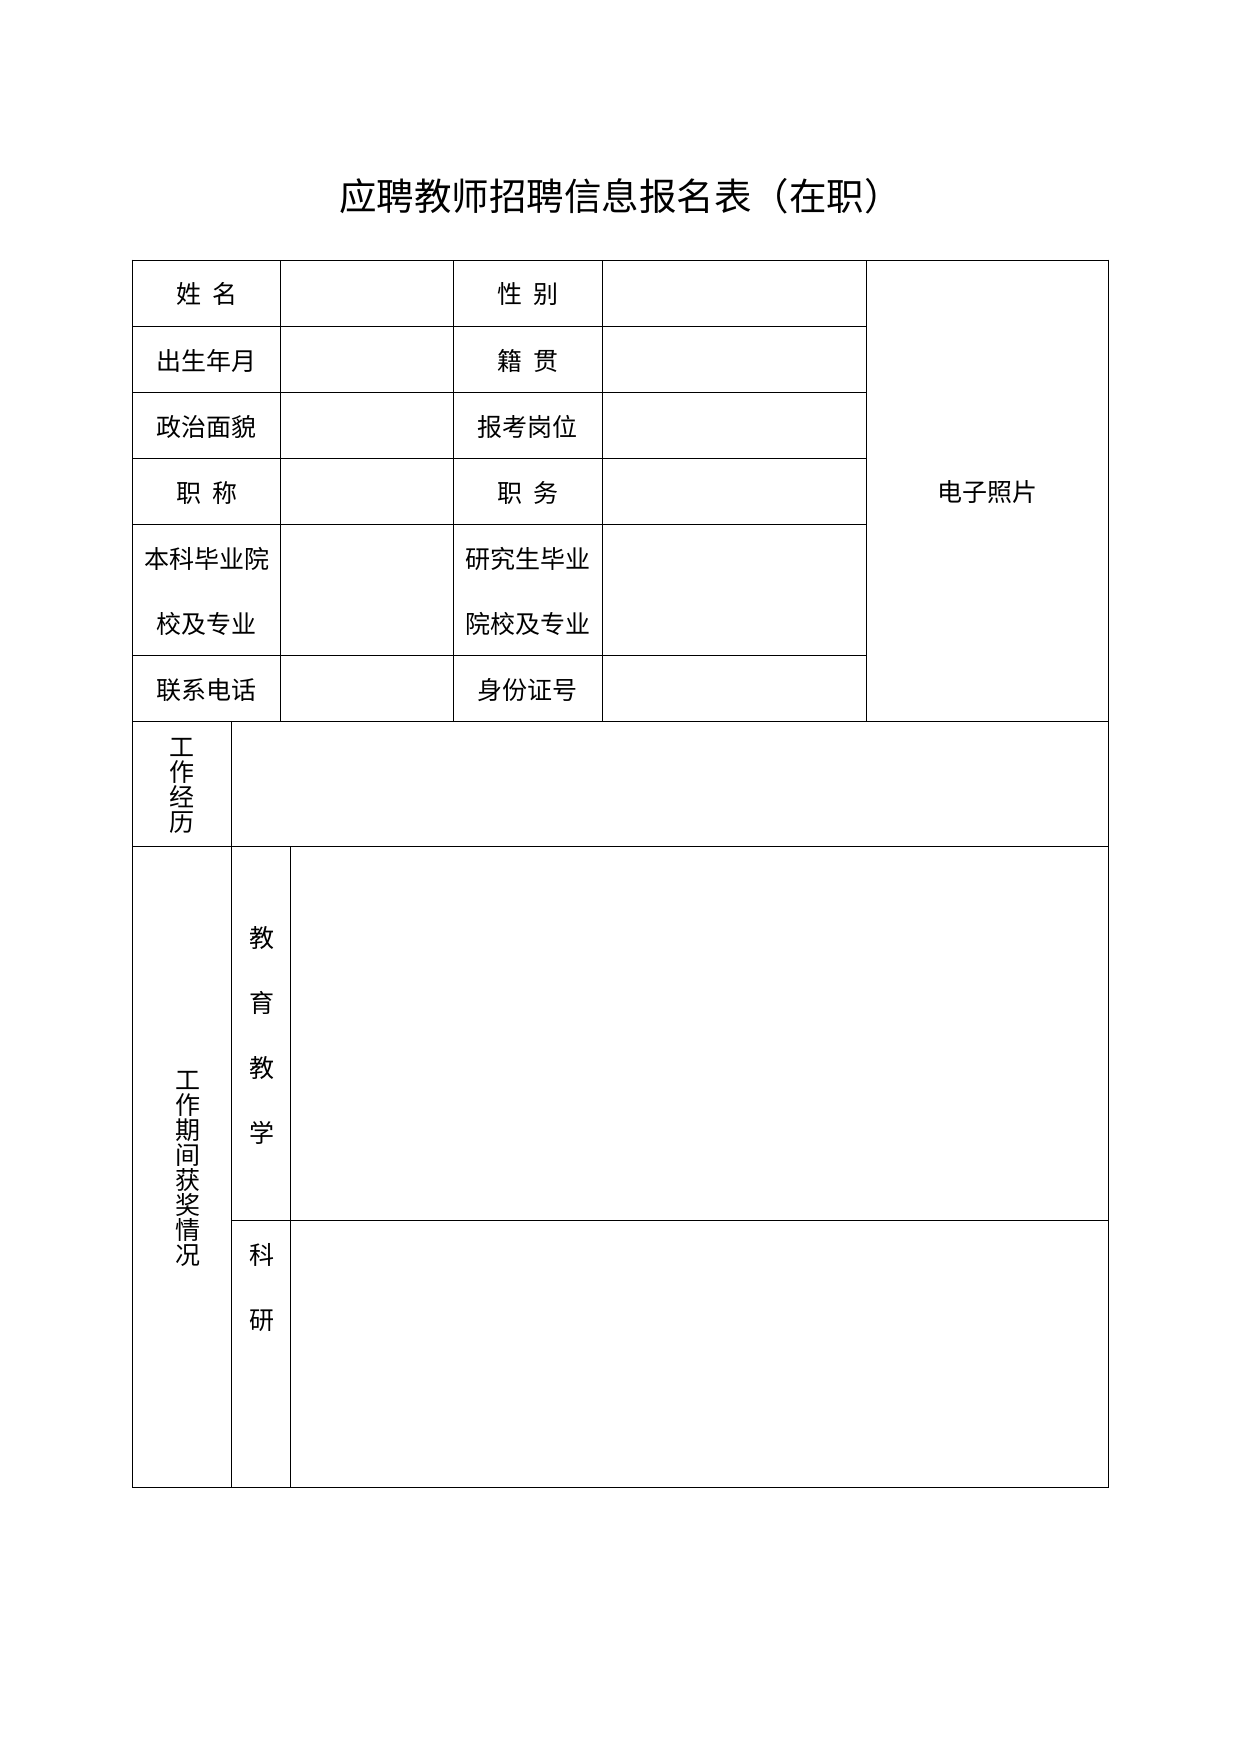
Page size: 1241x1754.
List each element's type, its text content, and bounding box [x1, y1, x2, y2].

table_cell 出生年月 [133, 327, 280, 392]
table_cell 职 务 [454, 459, 602, 524]
table_cell 籍 贯 [454, 327, 602, 392]
table_cell 报考岗位 [454, 393, 602, 458]
table_cell [603, 459, 866, 524]
table_cell [603, 393, 866, 458]
table_cell [281, 393, 453, 458]
table_header 性 别 [454, 261, 602, 326]
table_cell 本科毕业院校及专业 [133, 525, 280, 655]
table_cell 工作期间获奖情况 [133, 847, 231, 1487]
table_cell 教育教学 [232, 847, 290, 1220]
table_cell [603, 656, 866, 721]
table_cell [291, 847, 1108, 1220]
table_header [603, 261, 866, 326]
table_header 姓 名 [133, 261, 280, 326]
table_cell [603, 525, 866, 655]
table_cell [232, 722, 1108, 846]
table_cell 科研 [232, 1221, 290, 1487]
table_cell 联系电话 [133, 656, 280, 721]
text 应聘教师招聘信息报名表（在职） [187, 162, 1053, 227]
table_cell [603, 327, 866, 392]
table_cell 工作经历 [133, 722, 231, 846]
table_cell 身份证号 [454, 656, 602, 721]
table_cell 职 称 [133, 459, 280, 524]
table_cell [281, 327, 453, 392]
table_cell 政治面貌 [133, 393, 280, 458]
table_cell [281, 656, 453, 721]
table_header [281, 261, 453, 326]
table_cell [281, 459, 453, 524]
table_cell 研究生毕业院校及专业 [454, 525, 602, 655]
table_header 电子照片 [867, 261, 1108, 721]
table_cell [291, 1221, 1108, 1487]
table_cell [281, 525, 453, 655]
